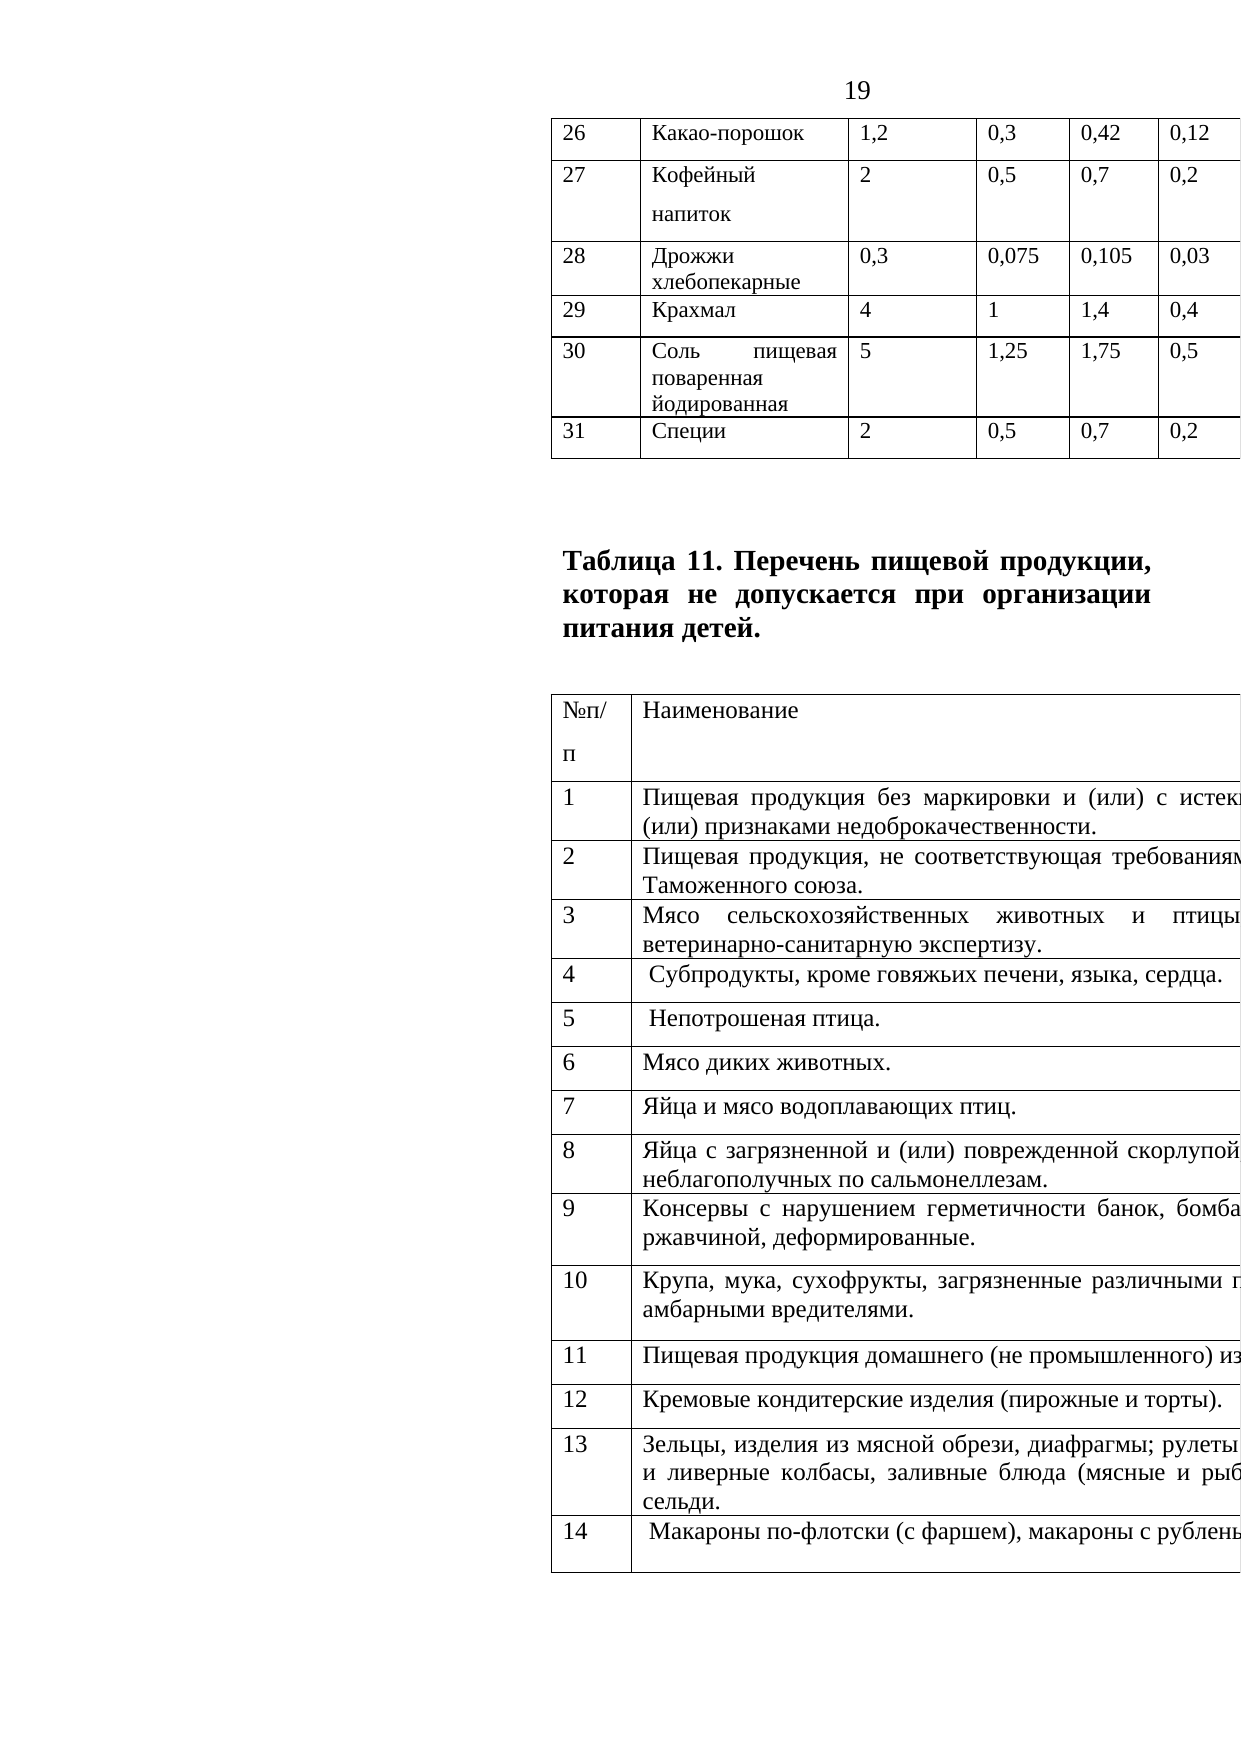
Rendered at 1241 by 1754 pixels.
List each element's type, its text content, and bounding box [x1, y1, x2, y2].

table_cell 28 [552, 242, 640, 295]
table_cell Специи [641, 418, 848, 458]
table_cell 0,2 [1159, 161, 1240, 241]
table_cell Кофейный напиток [641, 161, 848, 241]
table_cell Мясо сельскохозяйственных животных и птицы, рыба, не прошедшие ветеринарно-санитарную экспертизу. [632, 900, 1240, 958]
table_cell 0,42 [1070, 119, 1158, 160]
table_cell 1,75 [1070, 338, 1158, 416]
table_cell 0,03 [1159, 242, 1240, 295]
text Таблица 11. Перечень пищевой продукции, которая не допускается при организации питания детей. [562, 543, 1152, 644]
table_cell 0,2 [1159, 418, 1240, 458]
table_cell 2 [552, 841, 631, 899]
table_cell 30 [552, 338, 640, 416]
table_cell 4 [849, 296, 976, 336]
table_cell 31 [552, 418, 640, 458]
table_cell Яйца и мясо водоплавающих птиц. [632, 1091, 1240, 1134]
table_cell Пищевая продукция без маркировки и (или) с истекшими сроками годности и (или) признаками недоброкачественности. [632, 782, 1240, 840]
table_cell Какао-порошок [641, 119, 848, 160]
table_cell Непотрошеная птица. [632, 1003, 1240, 1046]
table_cell 2 [849, 161, 976, 241]
table_cell 4 [552, 959, 631, 1002]
table_cell 0,12 [1159, 119, 1240, 160]
table_cell Яйца с загрязненной и (или) поврежденной скорлупой, а также яйца из хозяйств, неблагополучных по сальмонеллезам. [632, 1135, 1240, 1192]
table_cell 13 [552, 1429, 631, 1515]
table_cell Субпродукты, кроме говяжьих печени, языка, сердца. [632, 959, 1240, 1002]
table_cell 3 [552, 900, 631, 958]
table_cell 14 [552, 1516, 631, 1572]
table_cell Кремовые кондитерские изделия (пирожные и торты). [632, 1385, 1240, 1428]
table_cell 11 [552, 1341, 631, 1383]
table_cell 0,3 [977, 119, 1069, 160]
table_cell 0,4 [1159, 296, 1240, 336]
table_cell Пищевая продукция, не соответствующая требованиям технических регламентов Таможенного союза. [632, 841, 1240, 899]
table_cell 0,105 [1070, 242, 1158, 295]
table_cell 12 [552, 1385, 631, 1428]
table_cell Соль пищевая поваренная йодированная [641, 338, 848, 416]
table_cell Мясо диких животных. [632, 1047, 1240, 1090]
table_cell 1,4 [1070, 296, 1158, 336]
table_header №п/п [552, 695, 631, 781]
table_cell 7 [552, 1091, 631, 1134]
table_cell Макароны по-флотски (с фаршем), макароны с рубленым яйцом. [632, 1516, 1240, 1572]
table_cell 26 [552, 119, 640, 160]
table_cell Пищевая продукция домашнего (не промышленного) изготовления. [632, 1341, 1240, 1383]
table_cell Крахмал [641, 296, 848, 336]
table_cell 1,25 [977, 338, 1069, 416]
table_cell 10 [552, 1266, 631, 1339]
table_cell 5 [552, 1003, 631, 1046]
table_cell 0,7 [1070, 418, 1158, 458]
table_cell 0,3 [849, 242, 976, 295]
table_cell 5 [849, 338, 976, 416]
table_cell 1 [552, 782, 631, 840]
table_cell 1,2 [849, 119, 976, 160]
table_cell 9 [552, 1194, 631, 1264]
table_cell 0,5 [977, 161, 1069, 241]
table_cell 6 [552, 1047, 631, 1090]
table_cell 0,075 [977, 242, 1069, 295]
table_cell 27 [552, 161, 640, 241]
table_cell Крупа, мука, сухофрукты, загрязненные различными примесями или зараженные амбарными вредителями. [632, 1266, 1240, 1339]
table_cell 8 [552, 1135, 631, 1192]
table_header Наименование [632, 695, 1240, 781]
table_cell Зельцы, изделия из мясной обрези, диафрагмы; рулеты из мякоти голов, кровяные и ливерные колбасы, заливные блюда (мясные и рыбные), студни, форшмак из сельди. [632, 1429, 1240, 1515]
table_cell 2 [849, 418, 976, 458]
table_cell 0,5 [1159, 338, 1240, 416]
table_cell Консервы с нарушением герметичности банок, бомбажные, "хлопуши", банки с ржавчиной, деформированные. [632, 1194, 1240, 1264]
table_cell 29 [552, 296, 640, 336]
table_cell 0,7 [1070, 161, 1158, 241]
table_cell 1 [977, 296, 1069, 336]
table_cell Дрожжи хлебопекарные [641, 242, 848, 295]
table_cell 0,5 [977, 418, 1069, 458]
